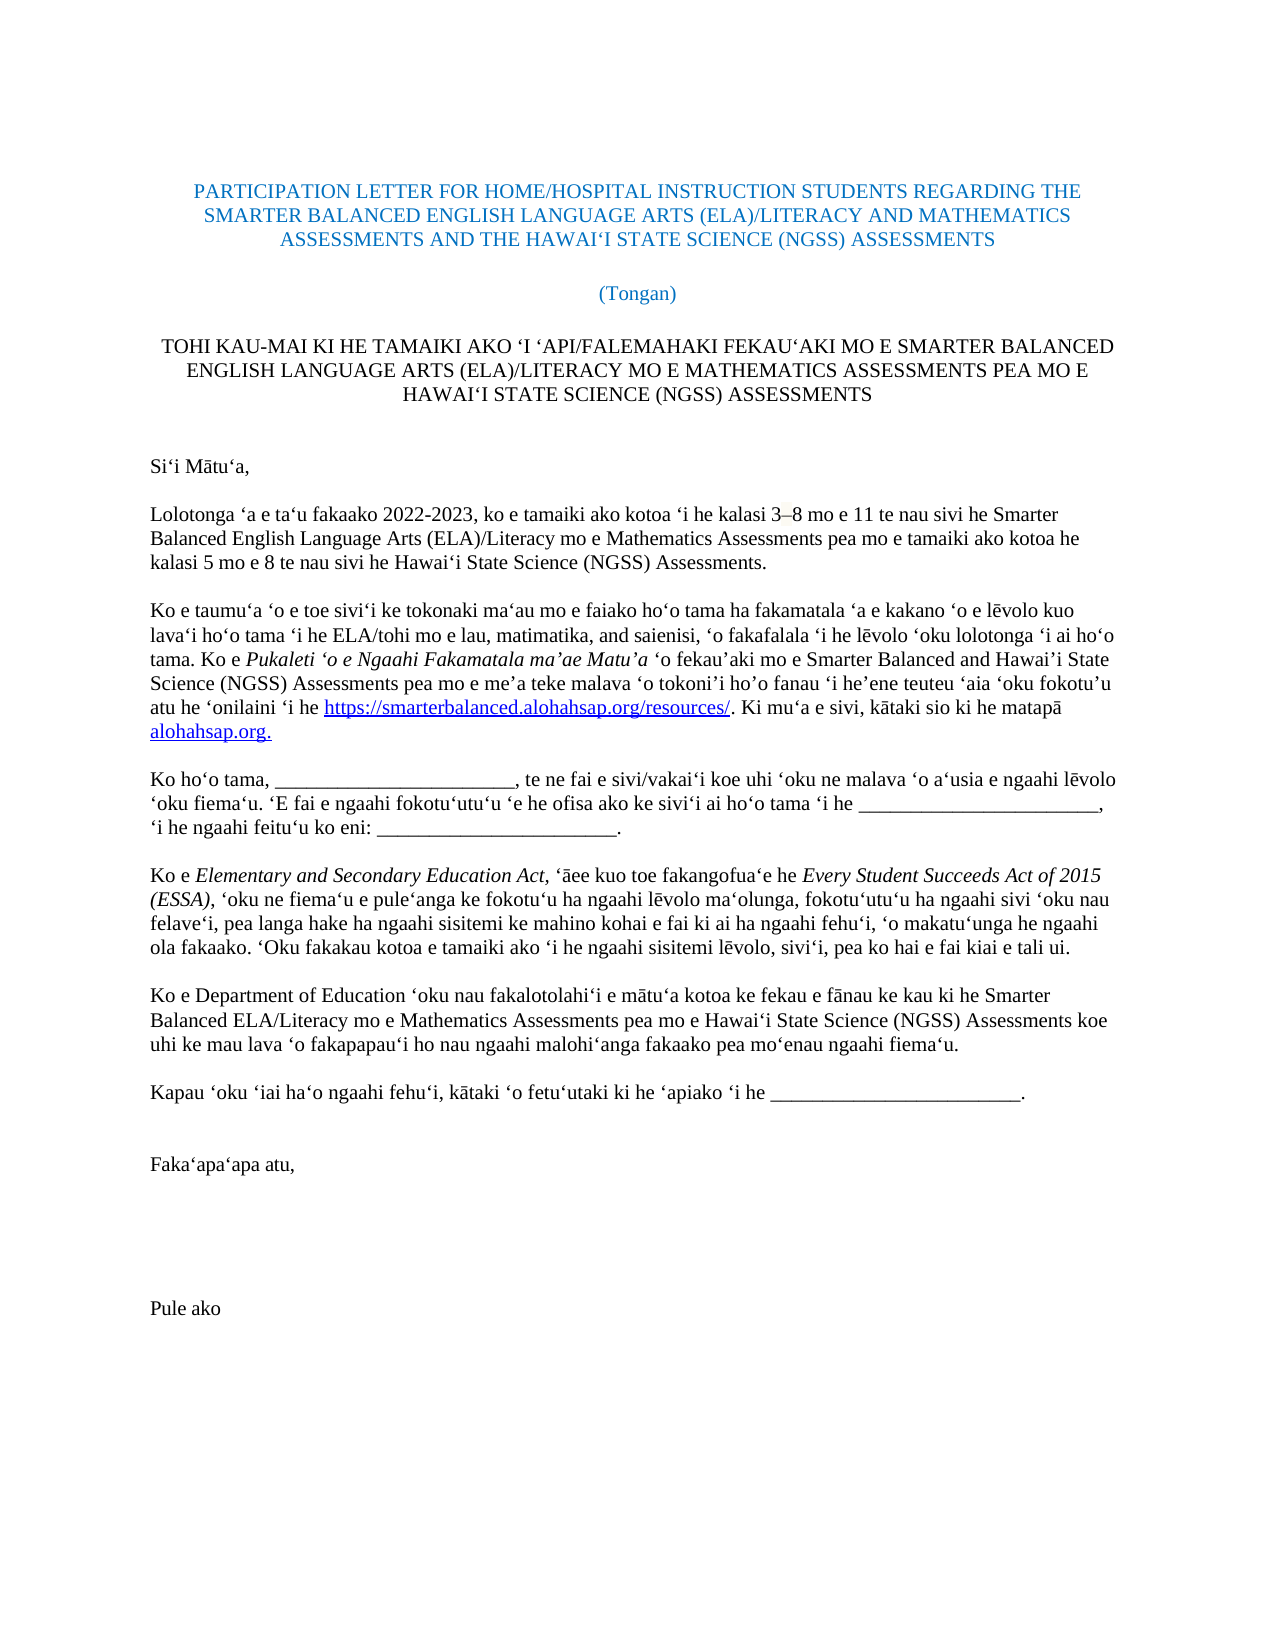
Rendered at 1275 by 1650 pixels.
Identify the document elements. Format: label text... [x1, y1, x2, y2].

text Fakaʻapaʻapa atu, [150, 1152, 1125, 1176]
text Pule ako [150, 1296, 1125, 1320]
text Siʻi Mātuʻa, [150, 454, 1125, 478]
text (Tongan) [150, 281, 1125, 304]
text Ko e taumuʻa ʻo e toe siviʻi ke tokonaki maʻau mo e faiako hoʻo tama ha fakamatala ʻa e kakano ʻo e lēvolo kuo lavaʻi hoʻo tama ʻi he ELA/tohi mo e lau, matimatika, and saienisi, ʻo fakafalala ʻi he lēvolo ʻoku lolotonga ʻi ai hoʻo tama. Ko e Pukaleti ‘o e Ngaahi Fakamatala ma’ae Matu’a ‘o fekau’aki mo e Smarter Balanced and Hawai’i State Science (NGSS) Assessments pea mo e me’a teke malava ‘o tokoni’i ho’o fanau ‘i he’ene teuteu ‘aia ‘oku fokotu’u atu he ‘onilaini ‘i he https://smarterbalanced.alohahsap.org/resources/. Ki mu‘a e sivi, kātaki sio ki he matapā alohahsap.org. [150, 598, 1117, 743]
text Ko hoʻo tama, _______________________, te ne fai e sivi/vakaiʻi koe uhi ʻoku ne malava ʻo aʻusia e ngaahi lēvolo ʻoku fiemaʻu. ʻE fai e ngaahi fokotuʻutuʻu ʻe he ofisa ako ke siviʻi ai hoʻo tama ʻi he _______________________, ʻi he ngaahi feituʻu ko eni: _______________________. [150, 767, 1125, 839]
text Kapau ʻoku ʻiai haʻo ngaahi fehuʻi, kātaki ʻo fetuʻutaki ki he ʻapiako ʻi he ________________________. [150, 1080, 1125, 1104]
text Lolotonga ʻa e taʻu fakaako 2022-2023, ko e tamaiki ako kotoa ʻi he kalasi 3–8 mo e 11 te nau sivi he Smarter Balanced English Language Arts (ELA)/Literacy mo e Mathematics Assessments pea mo e tamaiki ako kotoa he kalasi 5 mo e 8 te nau sivi he Hawaiʻi State Science (NGSS) Assessments. [150, 502, 1125, 574]
text Ko e Elementary and Secondary Education Act, ʻāee kuo toe fakangofuaʻe he Every Student Succeeds Act of 2015 (ESSA), ʻoku ne fiemaʻu e puleʻanga ke fokotuʻu ha ngaahi lēvolo maʻolunga, fokotuʻutuʻu ha ngaahi sivi ʻoku nau felaveʻi, pea langa hake ha ngaahi sisitemi ke mahino kohai e fai ki ai ha ngaahi fehuʻi, ʻo makatuʻunga he ngaahi ola fakaako. ʻOku fakakau kotoa e tamaiki ako ʻi he ngaahi sisitemi lēvolo, siviʻi, pea ko hai e fai kiai e tali ui. [150, 863, 1125, 959]
text TOHI KAU-MAI KI HE TAMAIKI AKO ʻI ʻAPI/FALEMAHAKI FEKAUʻAKI MO E SMARTER BALANCED ENGLISH LANGUAGE ARTS (ELA)/LITERACY MO E MATHEMATICS ASSESSMENTS PEA MO E HAWAIʻI STATE SCIENCE (NGSS) ASSESSMENTS [150, 334, 1125, 406]
text Ko e Department of Education ʻoku nau fakalotolahiʻi e mātuʻa kotoa ke fekau e fānau ke kau ki he Smarter Balanced ELA/Literacy mo e Mathematics Assessments pea mo e Hawaiʻi State Science (NGSS) Assessments koe uhi ke mau lava ʻo fakapapauʻi ho nau ngaahi malohiʻanga fakaako pea moʻenau ngaahi fiemaʻu. [150, 983, 1125, 1056]
text PARTICIPATION LETTER FOR HOME/HOSPITAL INSTRUCTION STUDENTS REGARDING THE SMARTER BALANCED ENGLISH LANGUAGE ARTS (ELA)/LITERACY AND MATHEMATICS ASSESSMENTS AND THE HAWAI‘I STATE SCIENCE (NGSS) ASSESSMENTS [150, 179, 1125, 251]
